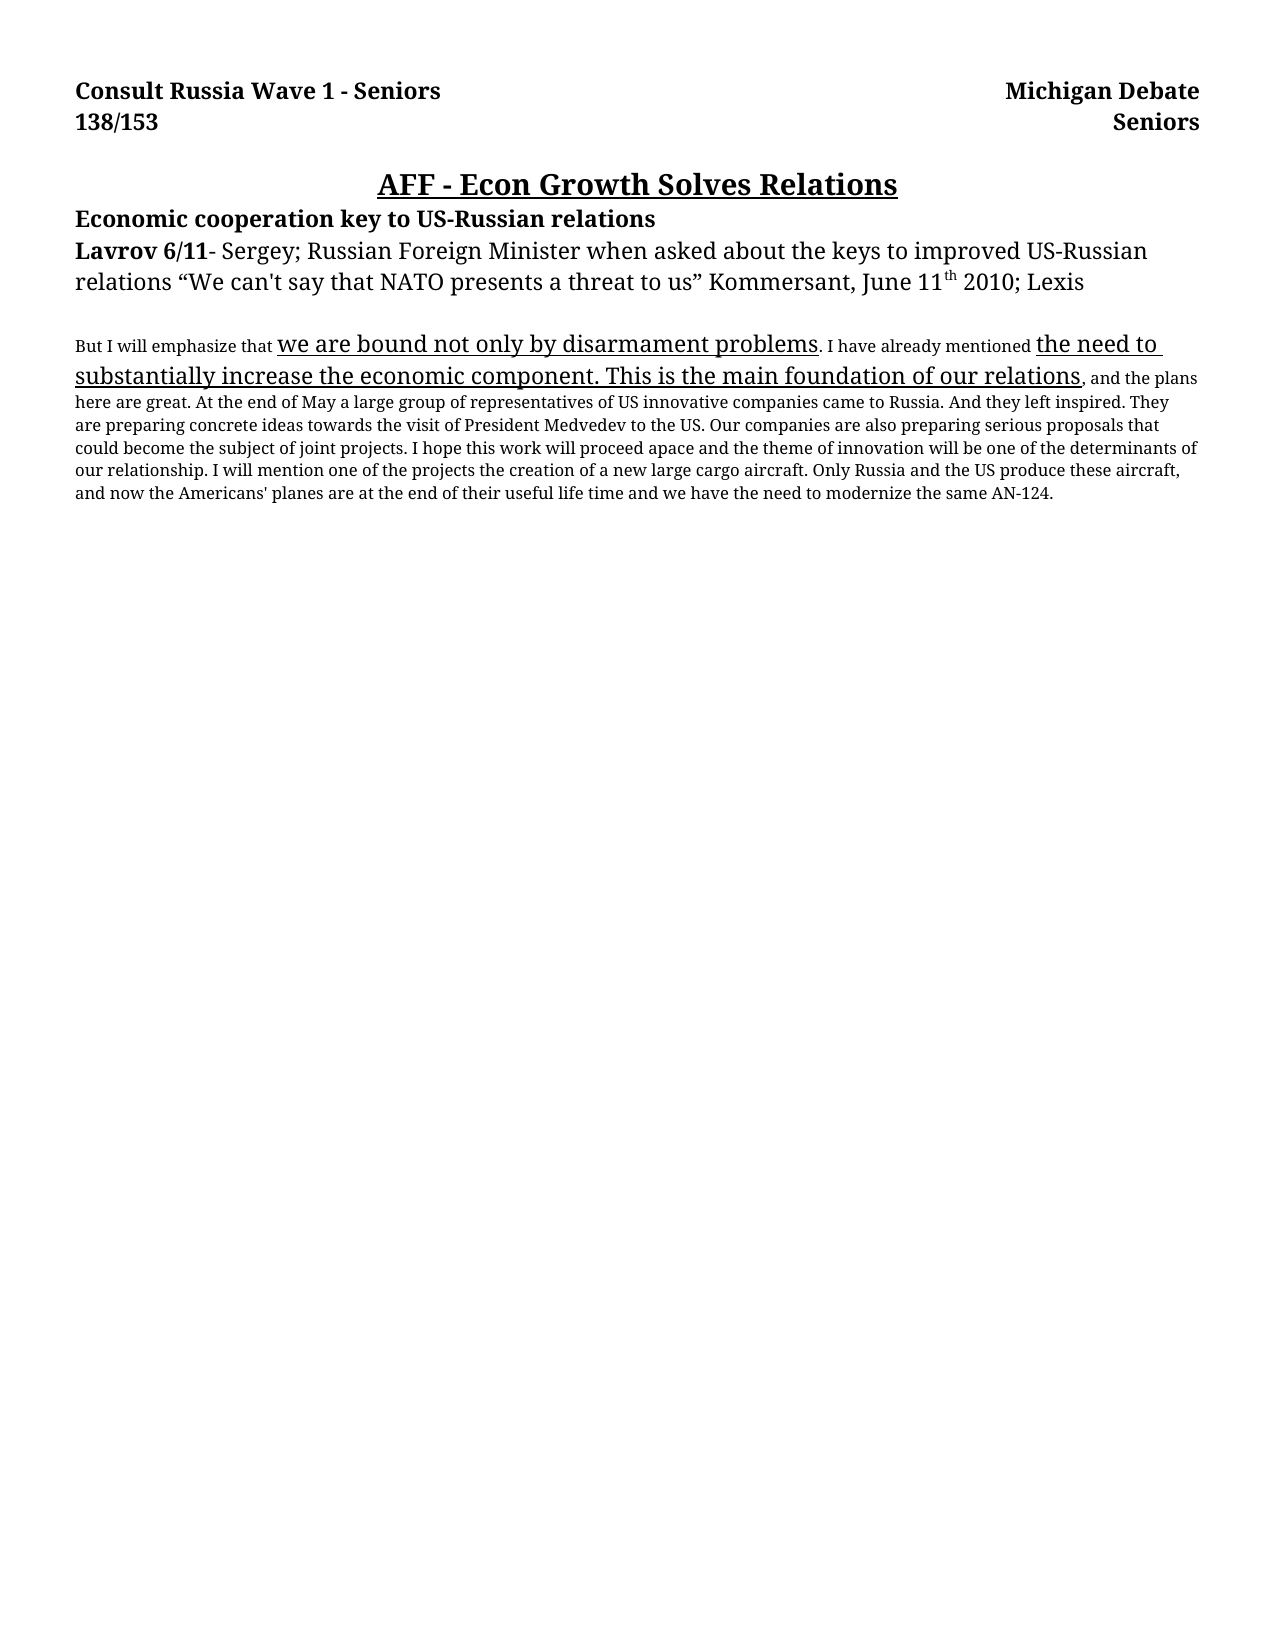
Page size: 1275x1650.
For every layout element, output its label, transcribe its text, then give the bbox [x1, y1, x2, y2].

text Economic cooperation key to US-Russian relations [75, 203, 1200, 235]
text But I will emphasize that we are bound not only by disarmament problems. I have already mentioned the need to substantially increase the economic component. This is the main foundation of our relations, and the plans here are great. At the end of May a large group of representatives of US innovative companies came to Russia. And they left inspired. They are preparing concrete ideas towards the visit of President Medvedev to the US. Our companies are also preparing serious proposals that could become the subject of joint projects. I hope this work will proceed apace and the theme of innovation will be one of the determinants of our relationship. I will mention one of the projects the creation of a new large cargo aircraft. Only Russia and the US produce these aircraft, and now the Americans' planes are at the end of their useful life time and we have the need to modernize the same AN-124. [75, 328, 1200, 504]
text Lavrov 6/11- Sergey; Russian Foreign Minister when asked about the keys to improved US-Russian relations “We can't say that NATO presents a threat to us” Kommersant, June 11th 2010; Lexis [75, 235, 1200, 297]
subtitle AFF - Econ Growth Solves Relations [75, 164, 1200, 203]
